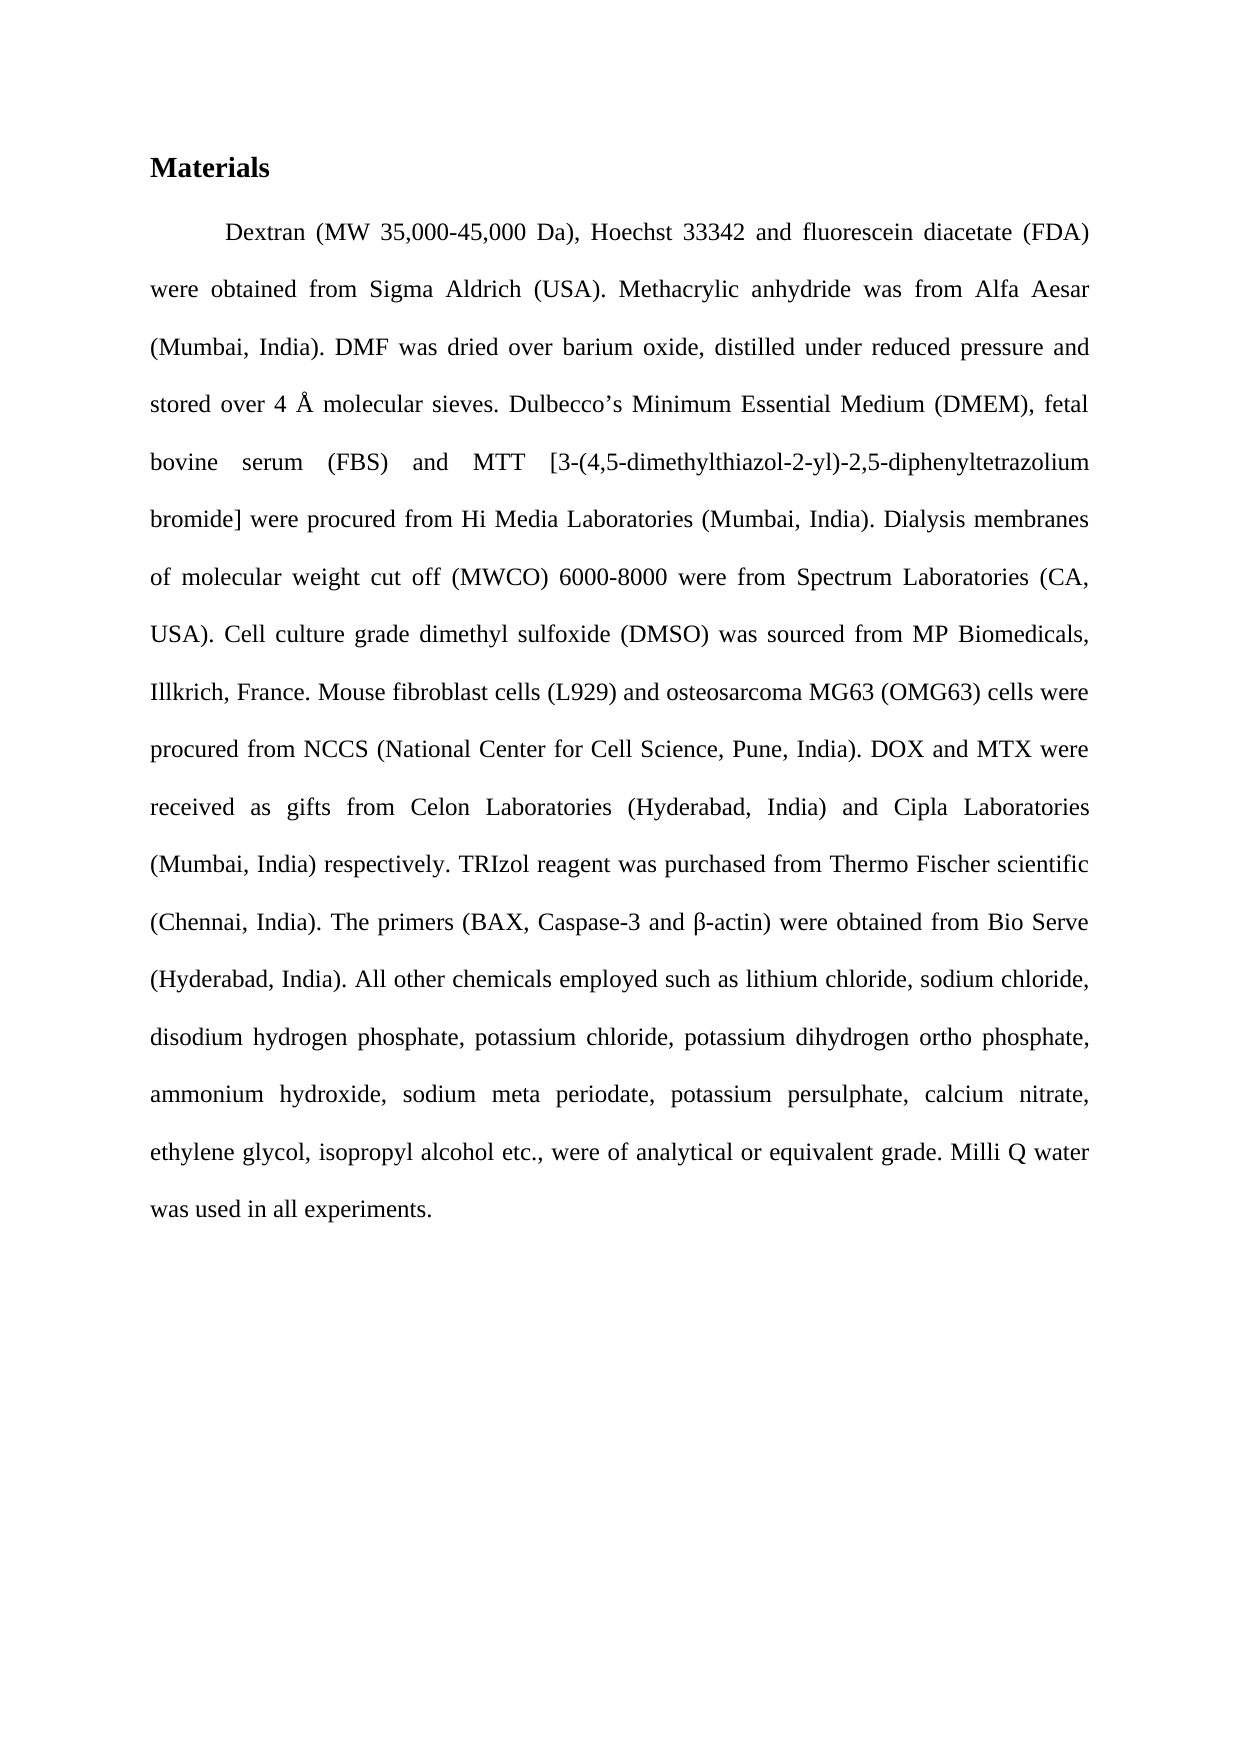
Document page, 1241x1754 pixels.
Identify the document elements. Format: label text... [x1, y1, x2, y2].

text Materials [150, 150, 1090, 183]
text Dextran (MW 35,000-45,000 Da), Hoechst 33342 and fluorescein diacetate (FDA) were obtained from Sigma Aldrich (USA). Methacrylic anhydride was from Alfa Aesar (Mumbai, India). DMF was dried over barium oxide, distilled under reduced pressure and stored over 4 Å molecular sieves. Dulbecco’s Minimum Essential Medium (DMEM), fetal bovine serum (FBS) and MTT [3-(4,5-dimethylthiazol-2-yl)-2,5-diphenyltetrazolium bromide] were procured from Hi Media Laboratories (Mumbai, India). Dialysis membranes of molecular weight cut off (MWCO) 6000-8000 were from Spectrum Laboratories (CA, USA). Cell culture grade dimethyl sulfoxide (DMSO) was sourced from MP Biomedicals, Illkrich, France. Mouse fibroblast cells (L929) and osteosarcoma MG63 (OMG63) cells were procured from NCCS (National Center for Cell Science, Pune, India). DOX and MTX were received as gifts from Celon Laboratories (Hyderabad, India) and Cipla Laboratories (Mumbai, India) respectively. TRIzol reagent was purchased from Thermo Fischer scientific (Chennai, India). The primers (BAX, Caspase-3 and β-actin) were obtained from Bio Serve (Hyderabad, India). All other chemicals employed such as lithium chloride, sodium chloride, disodium hydrogen phosphate, potassium chloride, potassium dihydrogen ortho phosphate, ammonium hydroxide, sodium meta periodate, potassium persulphate, calcium nitrate, ethylene glycol, isopropyl alcohol etc., were of analytical or equivalent grade. Milli Q water was used in all experiments. [150, 217, 1090, 1223]
